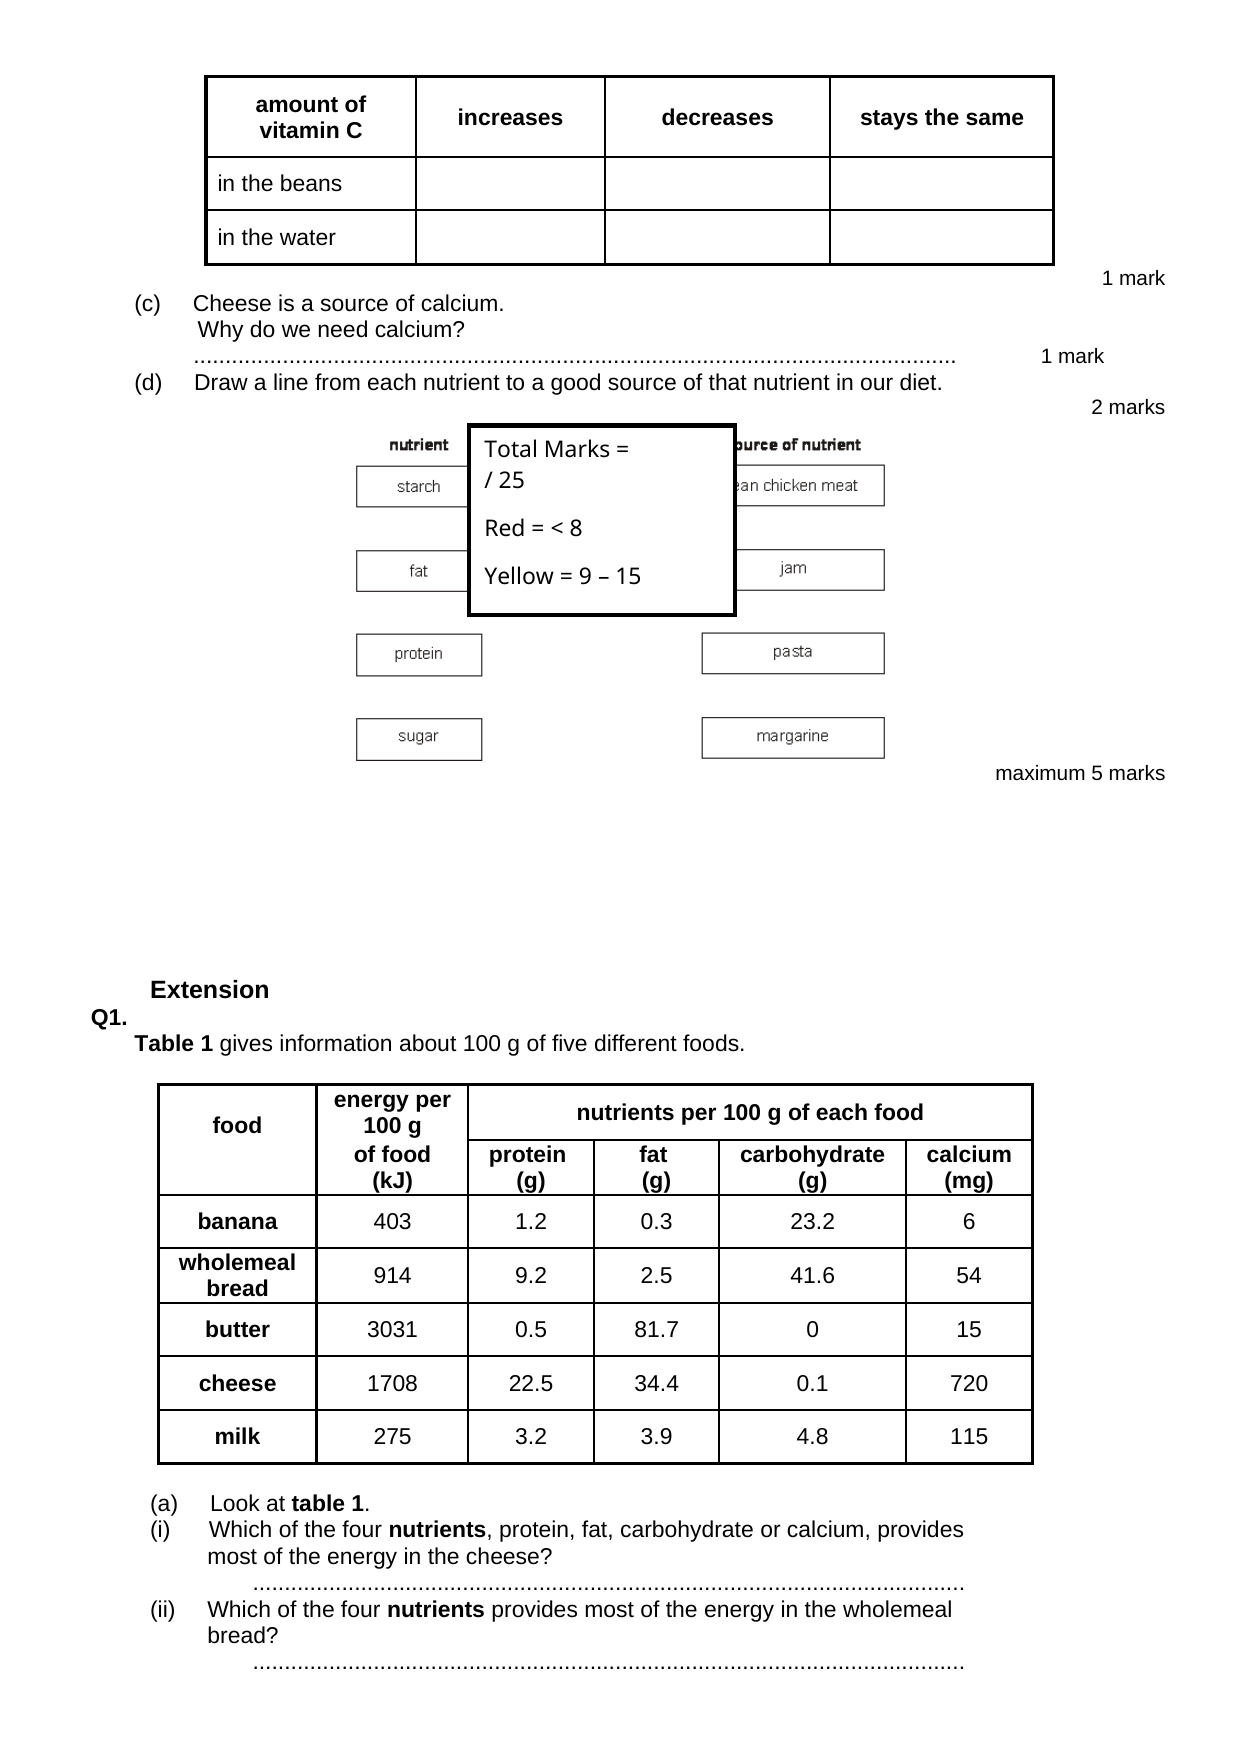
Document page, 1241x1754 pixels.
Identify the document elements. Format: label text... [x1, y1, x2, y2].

table_header food [160, 1086, 315, 1139]
table_cell 115 [907, 1411, 1031, 1462]
table_cell 3.2 [469, 1411, 593, 1462]
table_header nutrients per 100 g of each food [469, 1086, 1031, 1139]
table_cell [160, 1139, 315, 1193]
table_cell fat (g) [595, 1141, 718, 1193]
table_cell milk [160, 1411, 315, 1462]
table_cell [606, 158, 829, 209]
text (c) Cheese is a source of calcium. [134, 290, 1106, 316]
table_cell [831, 211, 1052, 263]
table_cell 403 [318, 1196, 467, 1247]
table_header decreases [606, 78, 829, 156]
table_cell 275 [318, 1411, 467, 1462]
table_cell 3.9 [595, 1411, 718, 1462]
table_header increases [417, 78, 604, 156]
text (a) Look at table 1. [150, 1490, 1106, 1516]
table_header amount of vitamin C [208, 78, 415, 156]
table_cell in the water [208, 211, 415, 263]
table_cell 1708 [318, 1357, 467, 1408]
text ........................................................................................................................ 1 mark [193, 342, 1106, 369]
table_cell [417, 158, 604, 209]
table_header stays the same [831, 78, 1052, 156]
table_cell 914 [318, 1249, 467, 1302]
text Table 1 gives information about 100 g of five different foods. [134, 1030, 1106, 1056]
text (i) Which of the four nutrients, protein, fat, carbohydrate or calcium, provides most of the energy in the cheese? [150, 1516, 1106, 1569]
table_cell 22.5 [469, 1357, 593, 1408]
table_cell calcium (mg) [907, 1141, 1031, 1193]
table_cell of food (kJ) [318, 1139, 467, 1193]
table_cell 81.7 [595, 1304, 718, 1355]
picture [354, 435, 886, 761]
table_cell 720 [907, 1357, 1031, 1408]
table_cell 3031 [318, 1304, 467, 1355]
table_cell [417, 211, 604, 263]
table_cell 0.5 [469, 1304, 593, 1355]
text Why do we need calcium? [134, 316, 1106, 342]
table_cell 23.2 [720, 1196, 905, 1247]
table_cell 2.5 [595, 1249, 718, 1302]
text 1 mark [75, 266, 1165, 290]
table_cell 0.3 [595, 1196, 718, 1247]
text ................................................................................................................ [252, 1569, 1106, 1596]
table_cell protein (g) [469, 1141, 593, 1193]
table_cell 0 [720, 1304, 905, 1355]
table_cell 15 [907, 1304, 1031, 1355]
text Extension [150, 975, 1161, 1004]
table_cell [606, 211, 829, 263]
text ................................................................................................................ [252, 1648, 1106, 1674]
table_cell 4.8 [720, 1411, 905, 1462]
table_cell butter [160, 1304, 315, 1355]
table_cell carbohydrate (g) [720, 1141, 905, 1193]
table_cell 1.2 [469, 1196, 593, 1247]
table_cell 54 [907, 1249, 1031, 1302]
text 2 marks [75, 395, 1165, 419]
table_cell 9.2 [469, 1249, 593, 1302]
table_cell [831, 158, 1052, 209]
text (d) Draw a line from each nutrient to a good source of that nutrient in our diet. [134, 369, 1106, 395]
text Q1. [91, 1004, 1161, 1030]
table_cell 0.1 [720, 1357, 905, 1408]
table_cell banana [160, 1196, 315, 1247]
table_cell 6 [907, 1196, 1031, 1247]
table_cell cheese [160, 1357, 315, 1408]
text (ii) Which of the four nutrients provides most of the energy in the wholemeal bread? [150, 1596, 1106, 1648]
table_cell in the beans [208, 158, 415, 209]
table_header energy per 100 g [318, 1086, 467, 1139]
table_cell 34.4 [595, 1357, 718, 1408]
table_cell 41.6 [720, 1249, 905, 1302]
table_cell wholemeal bread [160, 1249, 315, 1302]
